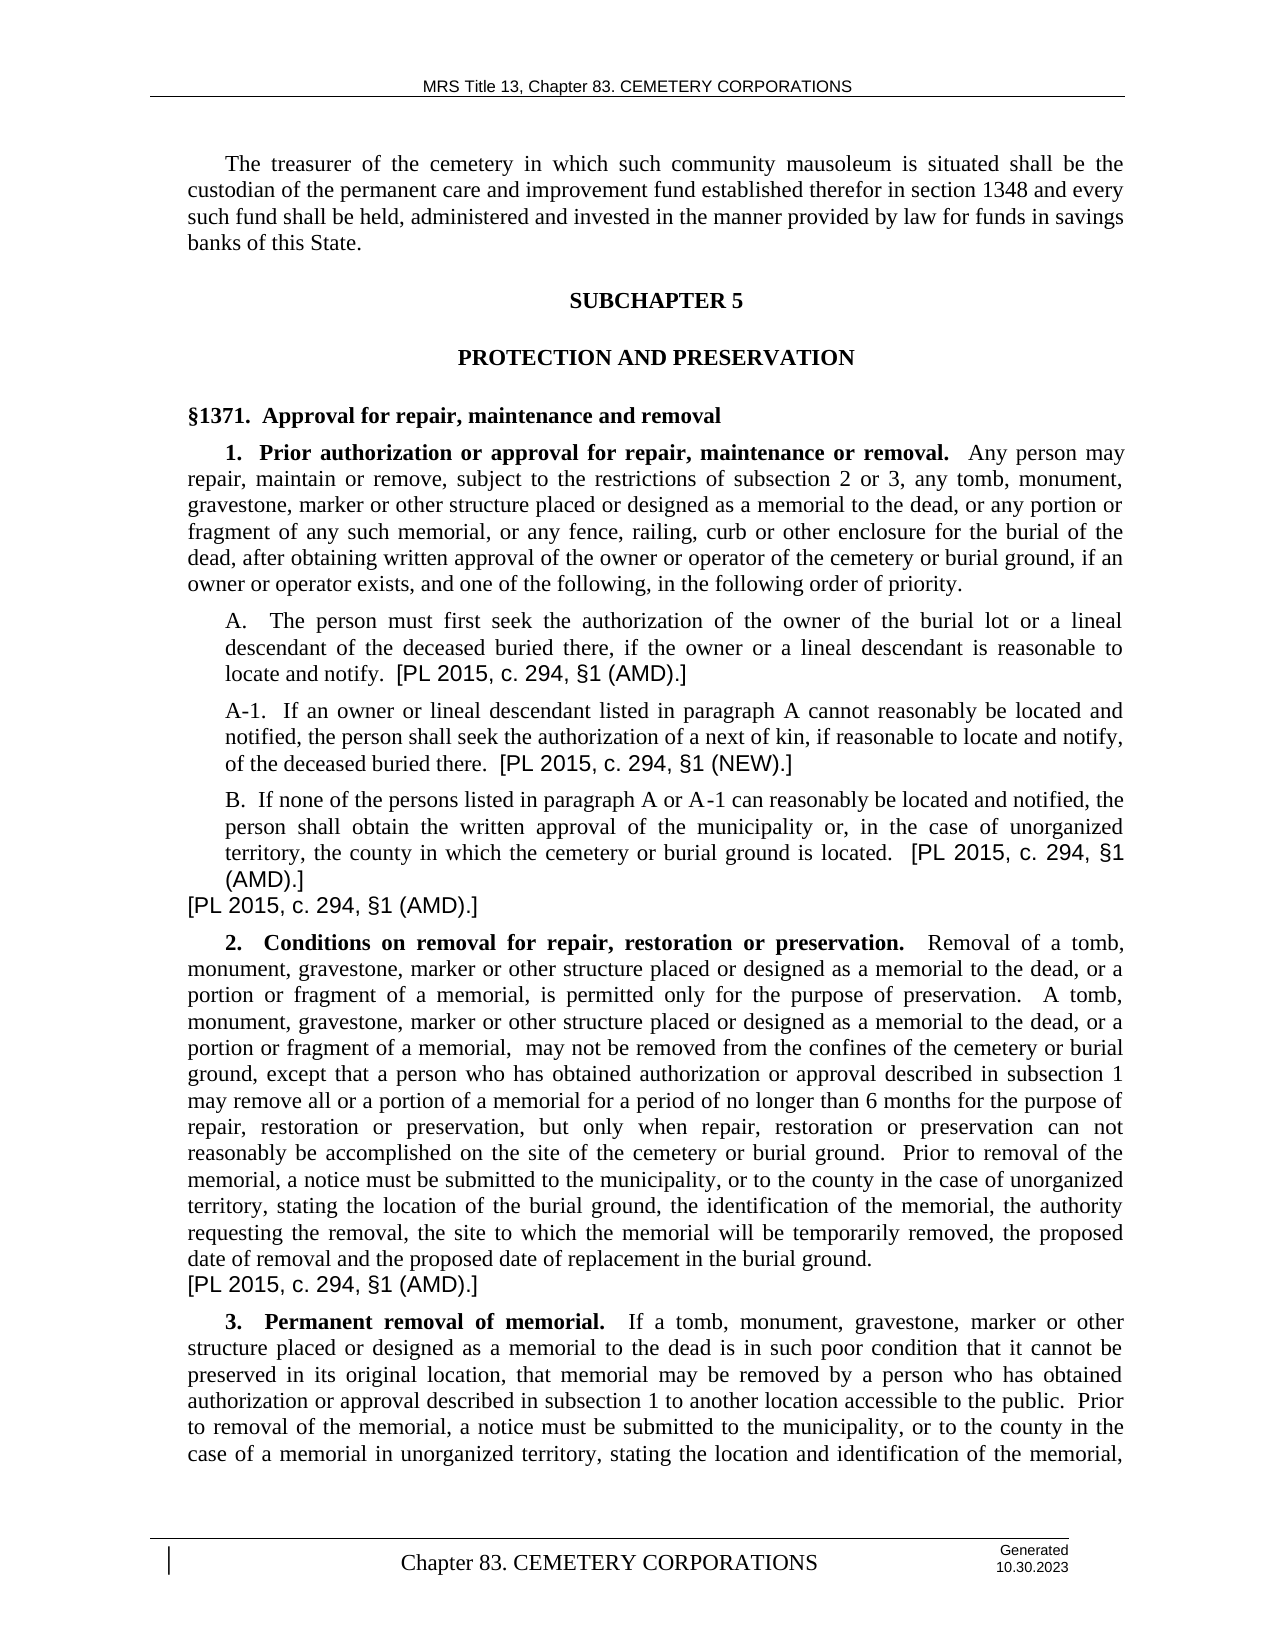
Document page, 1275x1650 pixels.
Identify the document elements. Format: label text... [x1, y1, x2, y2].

text [PL 2015, c. 294, §1 (AMD).] [187, 892, 1125, 918]
text 1. Prior authorization or approval for repair, maintenance or removal. Any person may repair, maintain or remove, subject to the restrictions of subsection 2 or 3, any tomb, monument, gravestone, marker or other structure placed or designed as a memorial to the dead, or any portion or fragment of any such memorial, or any fence, railing, curb or other enclosure for the burial of the dead, after obtaining written approval of the owner or operator of the cemetery or burial ground, if an owner or operator exists, and one of the following, in the following order of priority. [187, 439, 1125, 597]
text SUBCHAPTER 5 [187, 287, 1125, 313]
text [PL 2015, c. 294, §1 (AMD).] [187, 1271, 1125, 1298]
text The treasurer of the cemetery in which such community mausoleum is situated shall be the custodian of the permanent care and improvement fund established therefor in section 1348 and every such fund shall be held, administered and invested in the manner provided by law for funds in savings banks of this State. [187, 150, 1125, 255]
text 2. Conditions on removal for repair, restoration or preservation. Removal of a tomb, monument, gravestone, marker or other structure placed or designed as a memorial to the dead, or a portion or fragment of a memorial, is permitted only for the purpose of preservation. A tomb, monument, gravestone, marker or other structure placed or designed as a memorial to the dead, or a portion or fragment of a memorial, may not be removed from the confines of the cemetery or burial ground, except that a person who has obtained authorization or approval described in subsection 1 may remove all or a portion of a memorial for a period of no longer than 6 months for the purpose of repair, restoration or preservation, but only when repair, restoration or preservation can not reasonably be accomplished on the site of the cemetery or burial ground. Prior to removal of the memorial, a notice must be submitted to the municipality, or to the county in the case of unorganized territory, stating the location of the burial ground, the identification of the memorial, the authority requesting the removal, the site to which the memorial will be temporarily removed, the proposed date of removal and the proposed date of replacement in the burial ground. [187, 929, 1125, 1271]
text §1371. Approval for repair, maintenance and removal [187, 402, 1125, 428]
text A. The person must first seek the authorization of the owner of the burial lot or a lineal descendant of the deceased buried there, if the owner or a lineal descendant is reasonable to locate and notify. [PL 2015, c. 294, §1 (AMD).] [225, 607, 1125, 686]
text A-1. If an owner or lineal descendant listed in paragraph A cannot reasonably be located and notified, the person shall seek the authorization of a next of kin, if reasonable to locate and notify, of the deceased buried there. [PL 2015, c. 294, §1 (NEW).] [225, 697, 1125, 776]
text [187, 1308, 1125, 1466]
text B. If none of the persons listed in paragraph A or A‑1 can reasonably be located and notified, the person shall obtain the written approval of the municipality or, in the case of unorganized territory, the county in which the cemetery or burial ground is located. [PL 2015, c. 294, §1 (AMD).] [225, 786, 1125, 892]
text PROTECTION AND PRESERVATION [187, 344, 1125, 371]
